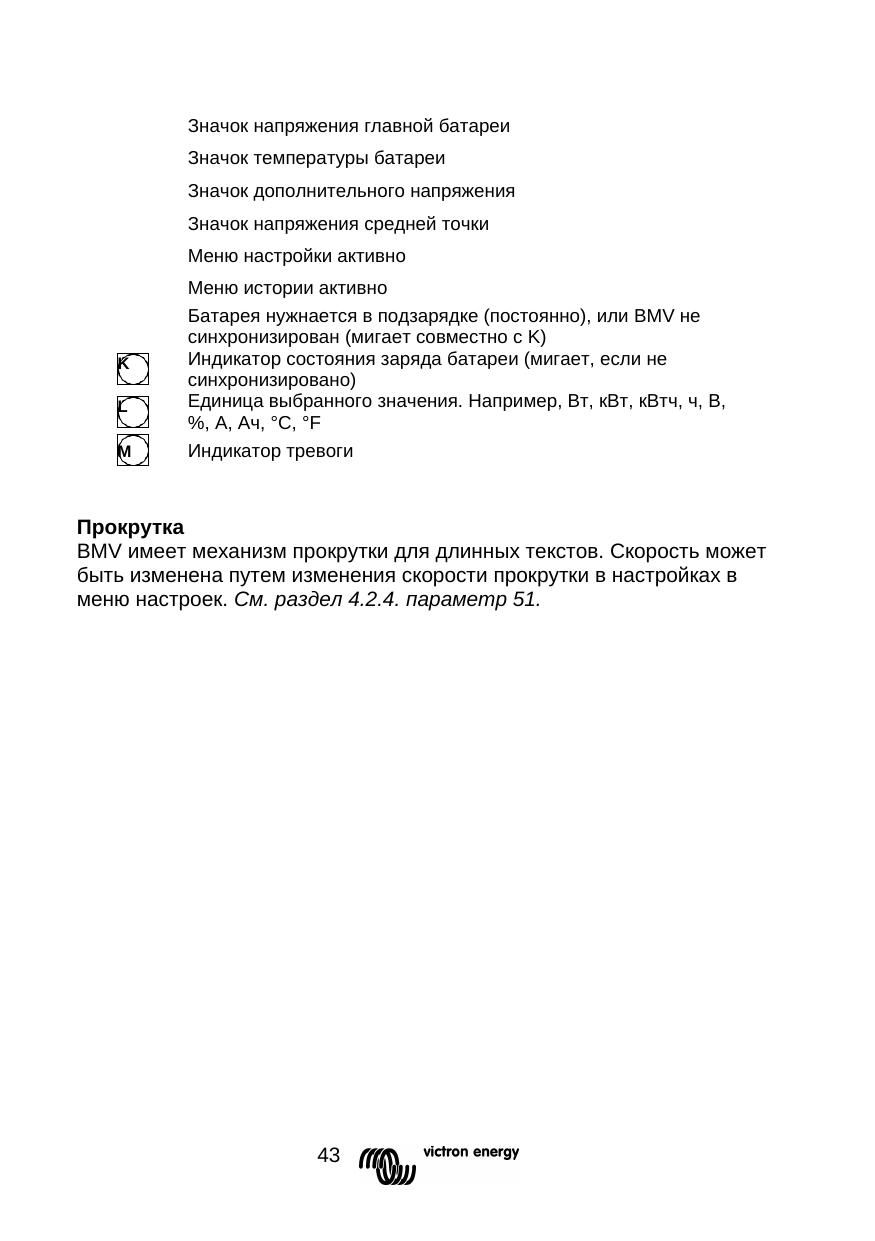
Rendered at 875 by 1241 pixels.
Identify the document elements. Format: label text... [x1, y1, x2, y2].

text Значок дополнительного напряжения Значок напряжения средней точки Меню настройки активно [188, 180, 517, 266]
picture [118, 397, 148, 427]
text Индикатор тревоги [188, 439, 874, 461]
subtitle Прокрутка [77, 514, 874, 538]
text %, A, Ач, °C, °F [188, 412, 874, 434]
text Индикатор состояния заряда батареи (мигает, если не синхронизировано) [188, 348, 668, 391]
picture [118, 435, 148, 465]
text BMV имеет механизм прокрутки для длинных текстов. Скорость может быть изменена путем изменения скорости прокрутки в настройках в меню настроек. См. раздел 4.2.4. параметр 51. [77, 539, 768, 611]
text Меню истории активно [188, 277, 874, 299]
text Значок напряжения главной батареи Значок температуры батареи [188, 114, 511, 169]
text Батарея нужнается в подзарядке (постоянно), или BMV не синхронизирован (мигает совместно с K) [188, 304, 702, 348]
text Единица выбранного значения. Например, Вт, кВт, кВтч, ч, В, [188, 391, 874, 412]
picture [359, 1146, 519, 1185]
picture [118, 354, 148, 384]
